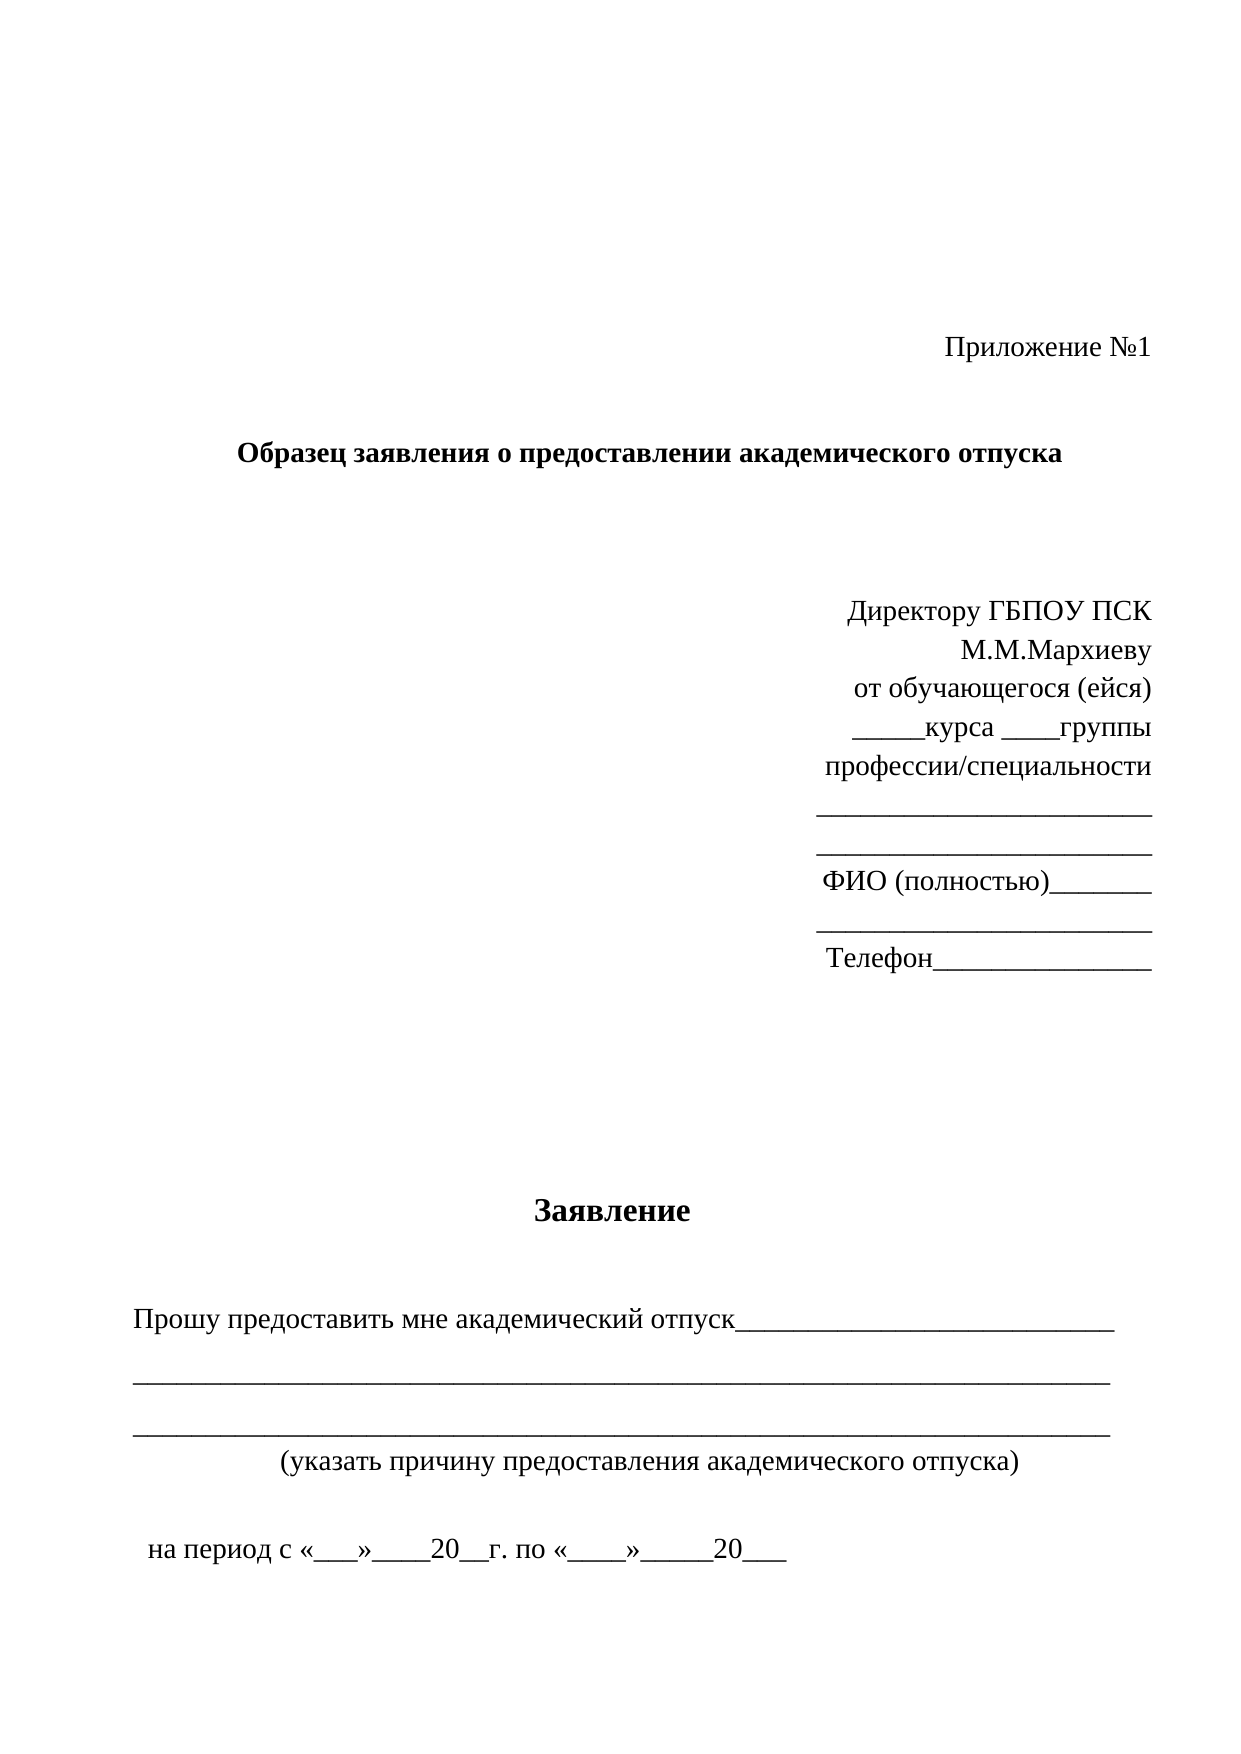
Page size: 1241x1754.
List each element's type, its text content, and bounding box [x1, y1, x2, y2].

text М.М.Мархиеву [148, 632, 1152, 666]
text Прошу предоставить мне академический отпуск__________________________ [133, 1301, 1152, 1334]
text _____курса ____группы [148, 709, 1152, 743]
text Телефон_______________ [148, 940, 1152, 974]
text ___________________________________________________________________ [133, 1354, 1152, 1387]
text Заявление [148, 1190, 1152, 1228]
text (указать причину предоставления академического отпуска) [148, 1443, 1152, 1476]
text ФИО (полностью)_______ [148, 863, 1152, 897]
text _______________________ [148, 825, 1152, 858]
text на период с «___»____20__г. по «____»_____20___ [148, 1532, 1152, 1565]
text _______________________ [148, 902, 1152, 935]
text Образец заявления о предоставлении академического отпуска [148, 435, 1152, 468]
text от обучающегося (ейся) [148, 671, 1152, 704]
text Директору ГБПОУ ПСК [148, 593, 1152, 627]
text ___________________________________________________________________ [133, 1407, 1152, 1440]
text Приложение №1 [148, 329, 1152, 363]
text _______________________ [148, 786, 1152, 820]
text профессии/специальности [148, 748, 1152, 781]
